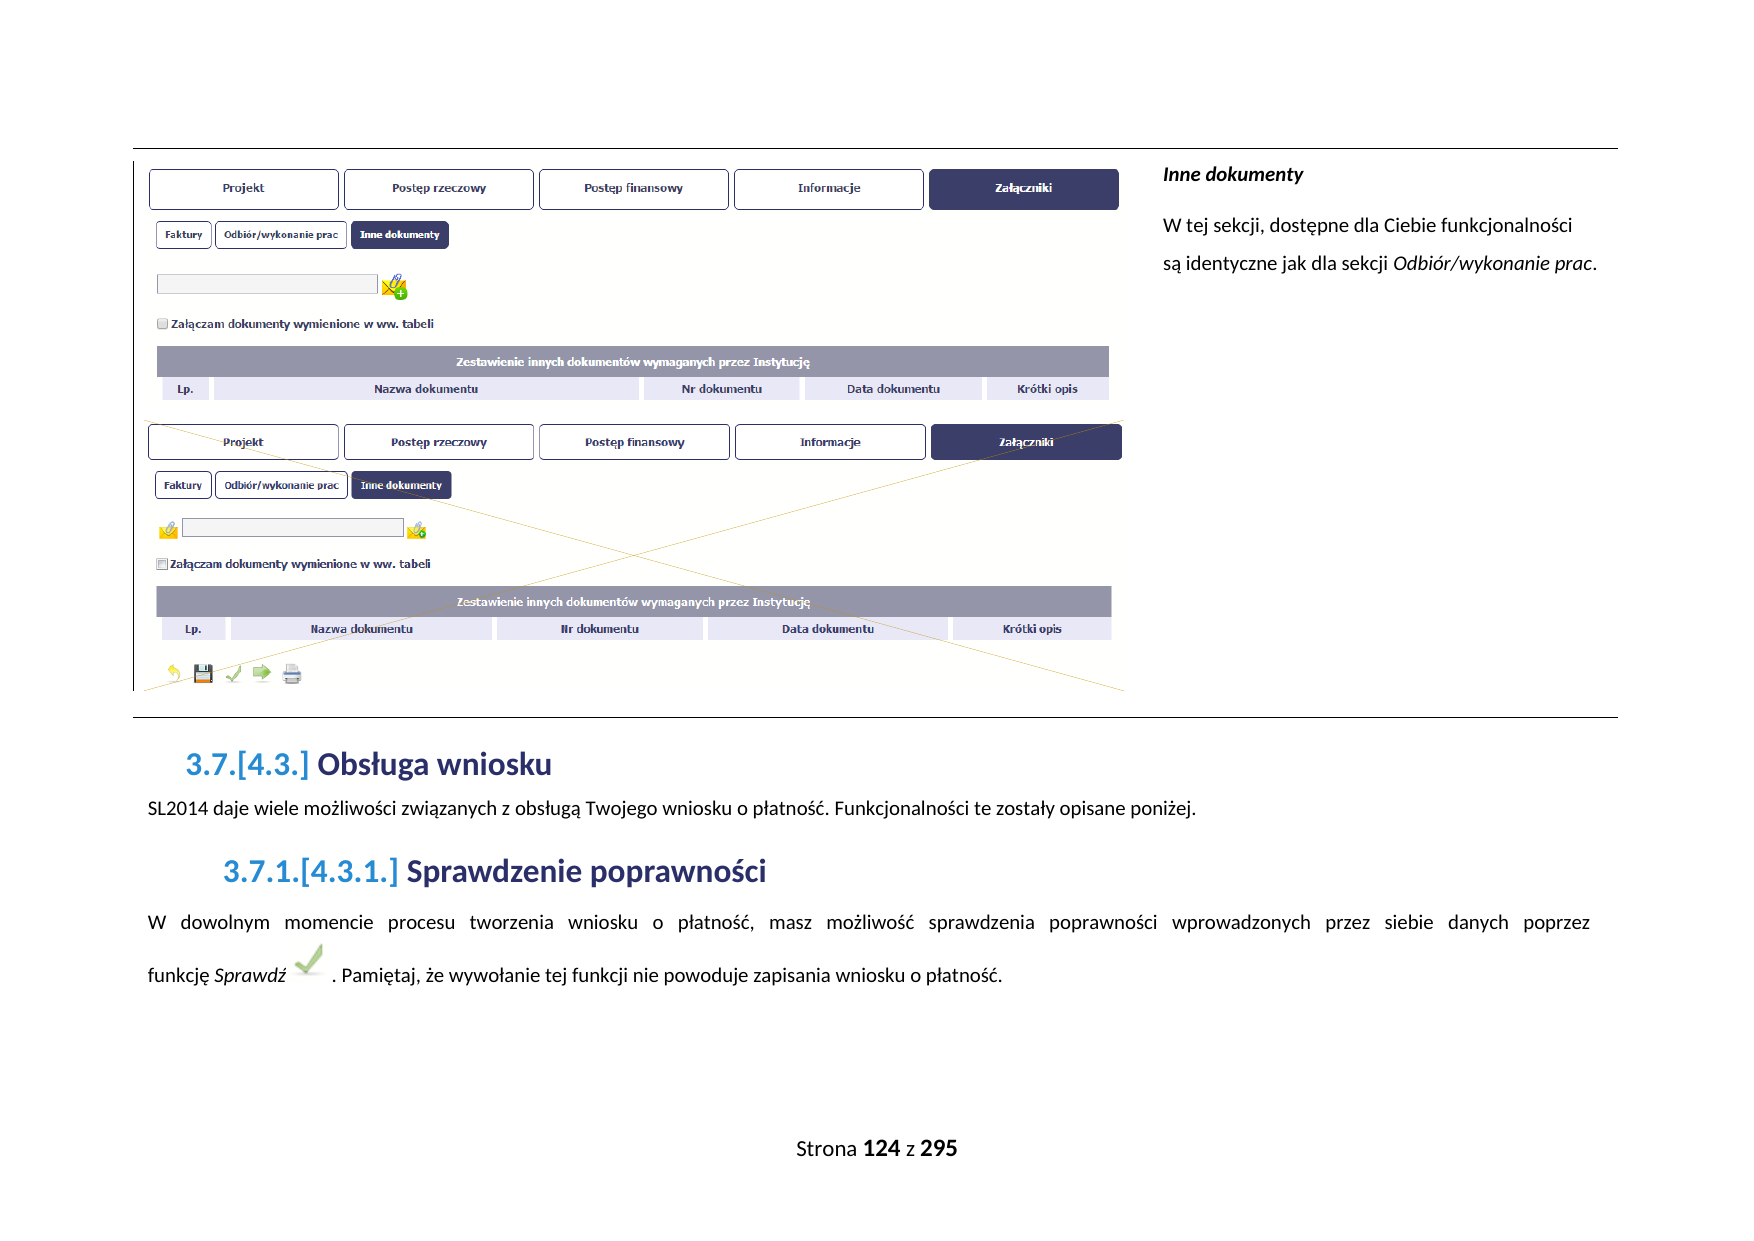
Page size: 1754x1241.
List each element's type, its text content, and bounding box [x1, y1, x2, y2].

picture [148, 420, 1120, 555]
subtitle Obsługa wniosku [185, 743, 1606, 783]
text W dowolnym momencie procesu tworzenia wniosku o płatność, masz możliwość sprawdzenia poprawności wprowadzonych przez siebie danych poprzez funkcję Sprawdź. Pamiętaj, że wywołanie tej funkcji nie powoduje zapisania wniosku o płatność. [148, 909, 1606, 987]
subtitle Sprawdzenie poprawności [223, 850, 1606, 891]
picture [144, 161, 1124, 407]
table_cell Inne dokumenty W tej sekcji, dostępne dla Ciebie funkcjonalności są identyczne jak dla sekcji Odbiór/wykonanie prac. [1152, 149, 1618, 717]
picture [144, 421, 631, 690]
picture [148, 556, 1120, 691]
picture [637, 421, 1124, 690]
table_cell [133, 149, 1152, 717]
text SL2014 daje wiele możliwości związanych z obsługą Twojego wniosku o płatność. Funkcjonalności te zostały opisane poniżej. [148, 796, 1606, 821]
picture [286, 938, 332, 982]
